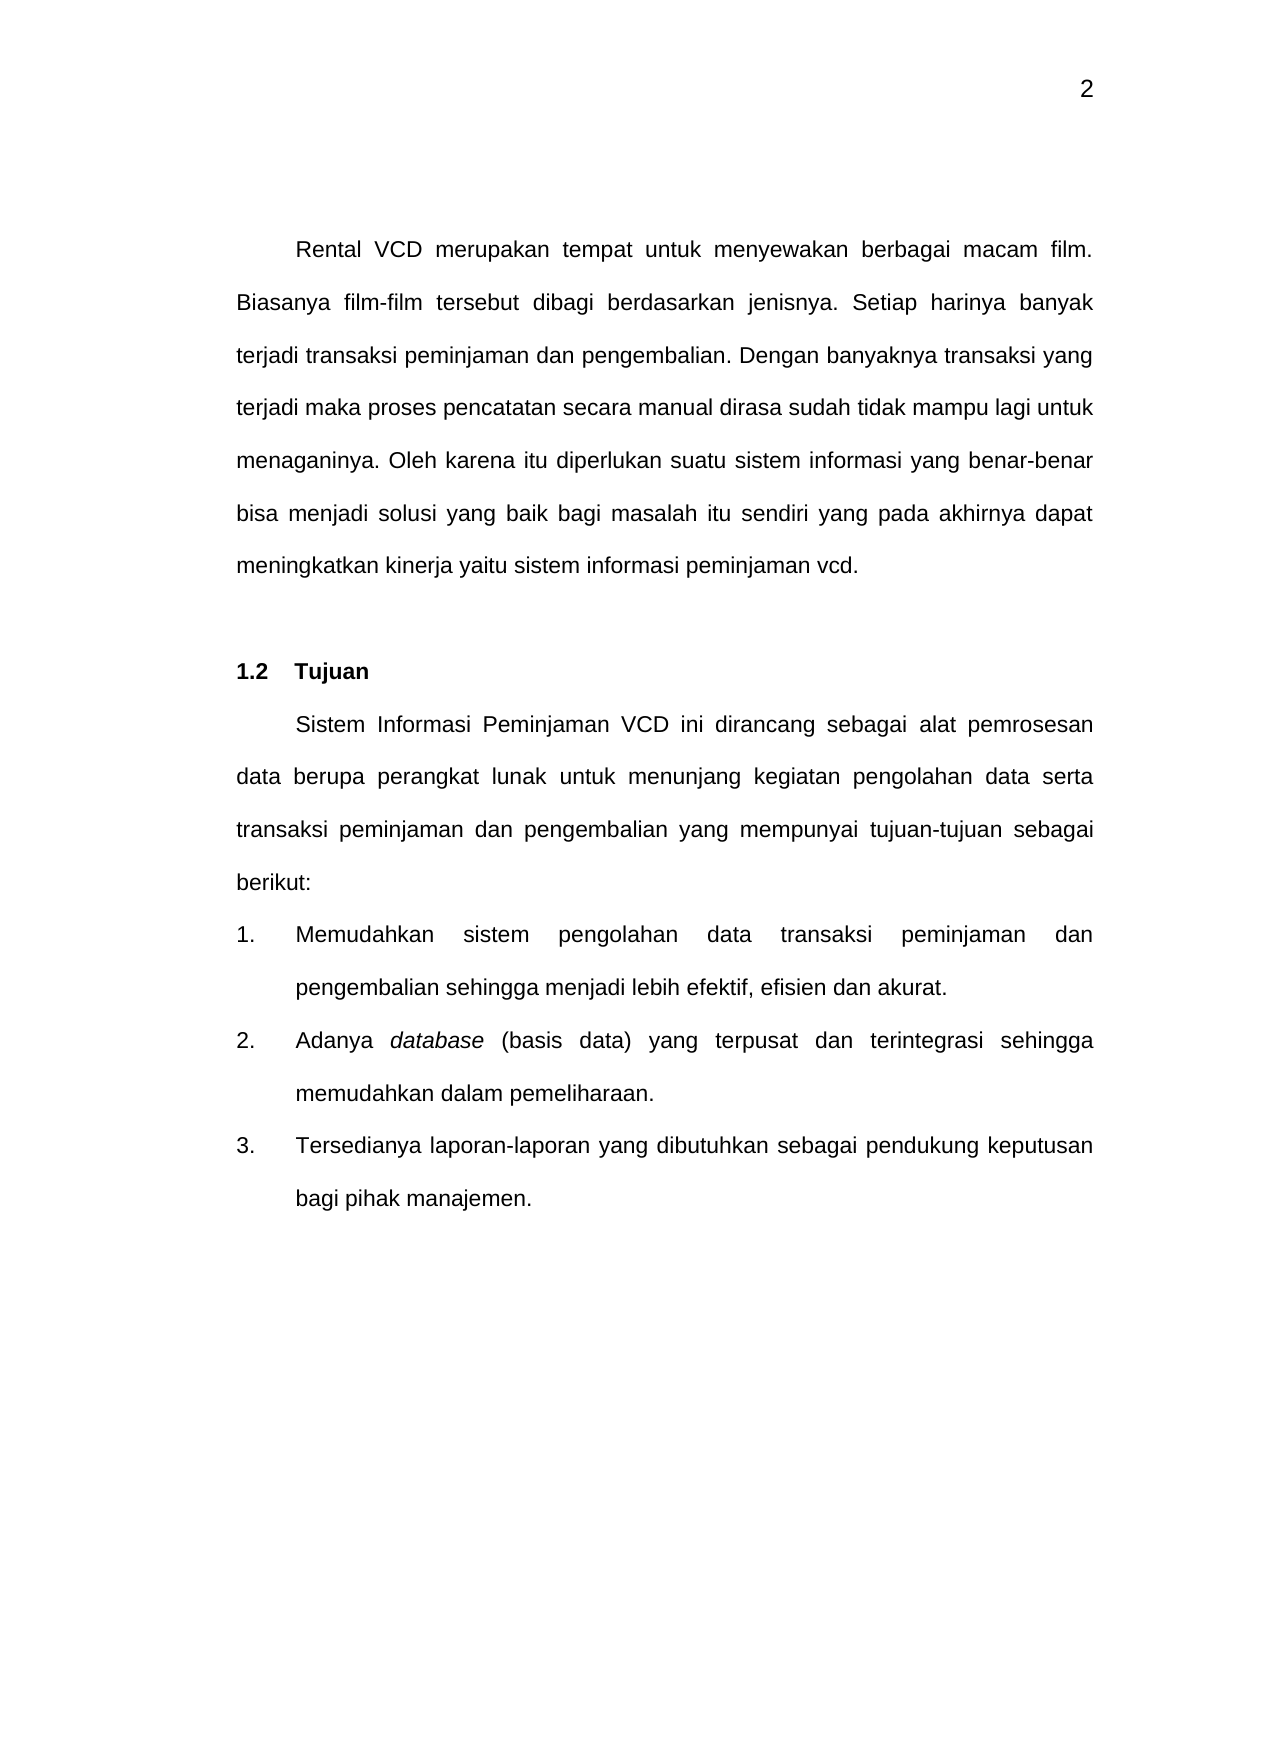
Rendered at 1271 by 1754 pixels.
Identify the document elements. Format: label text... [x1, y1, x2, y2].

list Memudahkan sistem pengolahan data transaksi peminjaman dan pengembalian sehingga menjadi lebih efektif, efisien dan akurat. [236, 921, 1094, 1001]
list Tersedianya laporan-laporan yang dibutuhkan sebagai pendukung keputusan bagi pihak manajemen. [236, 1132, 1094, 1211]
list Rental VCD merupakan tempat untuk menyewakan berbagai macam film. Biasanya film-film tersebut dibagi berdasarkan jenisnya. Setiap harinya banyak terjadi transaksi peminjaman dan pengembalian. Dengan banyaknya transaksi yang terjadi maka proses pencatatan secara manual dirasa sudah tidak mampu lagi untuk menaganinya. Oleh karena itu diperlukan suatu sistem informasi yang benar-benar bisa menjadi solusi yang baik bagi masalah itu sendiri yang pada akhirnya dapat meningkatkan kinerja yaitu sistem informasi peminjaman vcd. [236, 236, 1094, 579]
list Adanya database (basis data) yang terpusat dan terintegrasi sehingga memudahkan dalam pemeliharaan. [236, 1027, 1094, 1106]
list Tujuan [236, 658, 1094, 684]
text Sistem Informasi Peminjaman VCD ini dirancang sebagai alat pemrosesan data berupa perangkat lunak untuk menunjang kegiatan pengolahan data serta transaksi peminjaman dan pengembalian yang mempunyai tujuan-tujuan sebagai berikut: [236, 711, 1094, 895]
